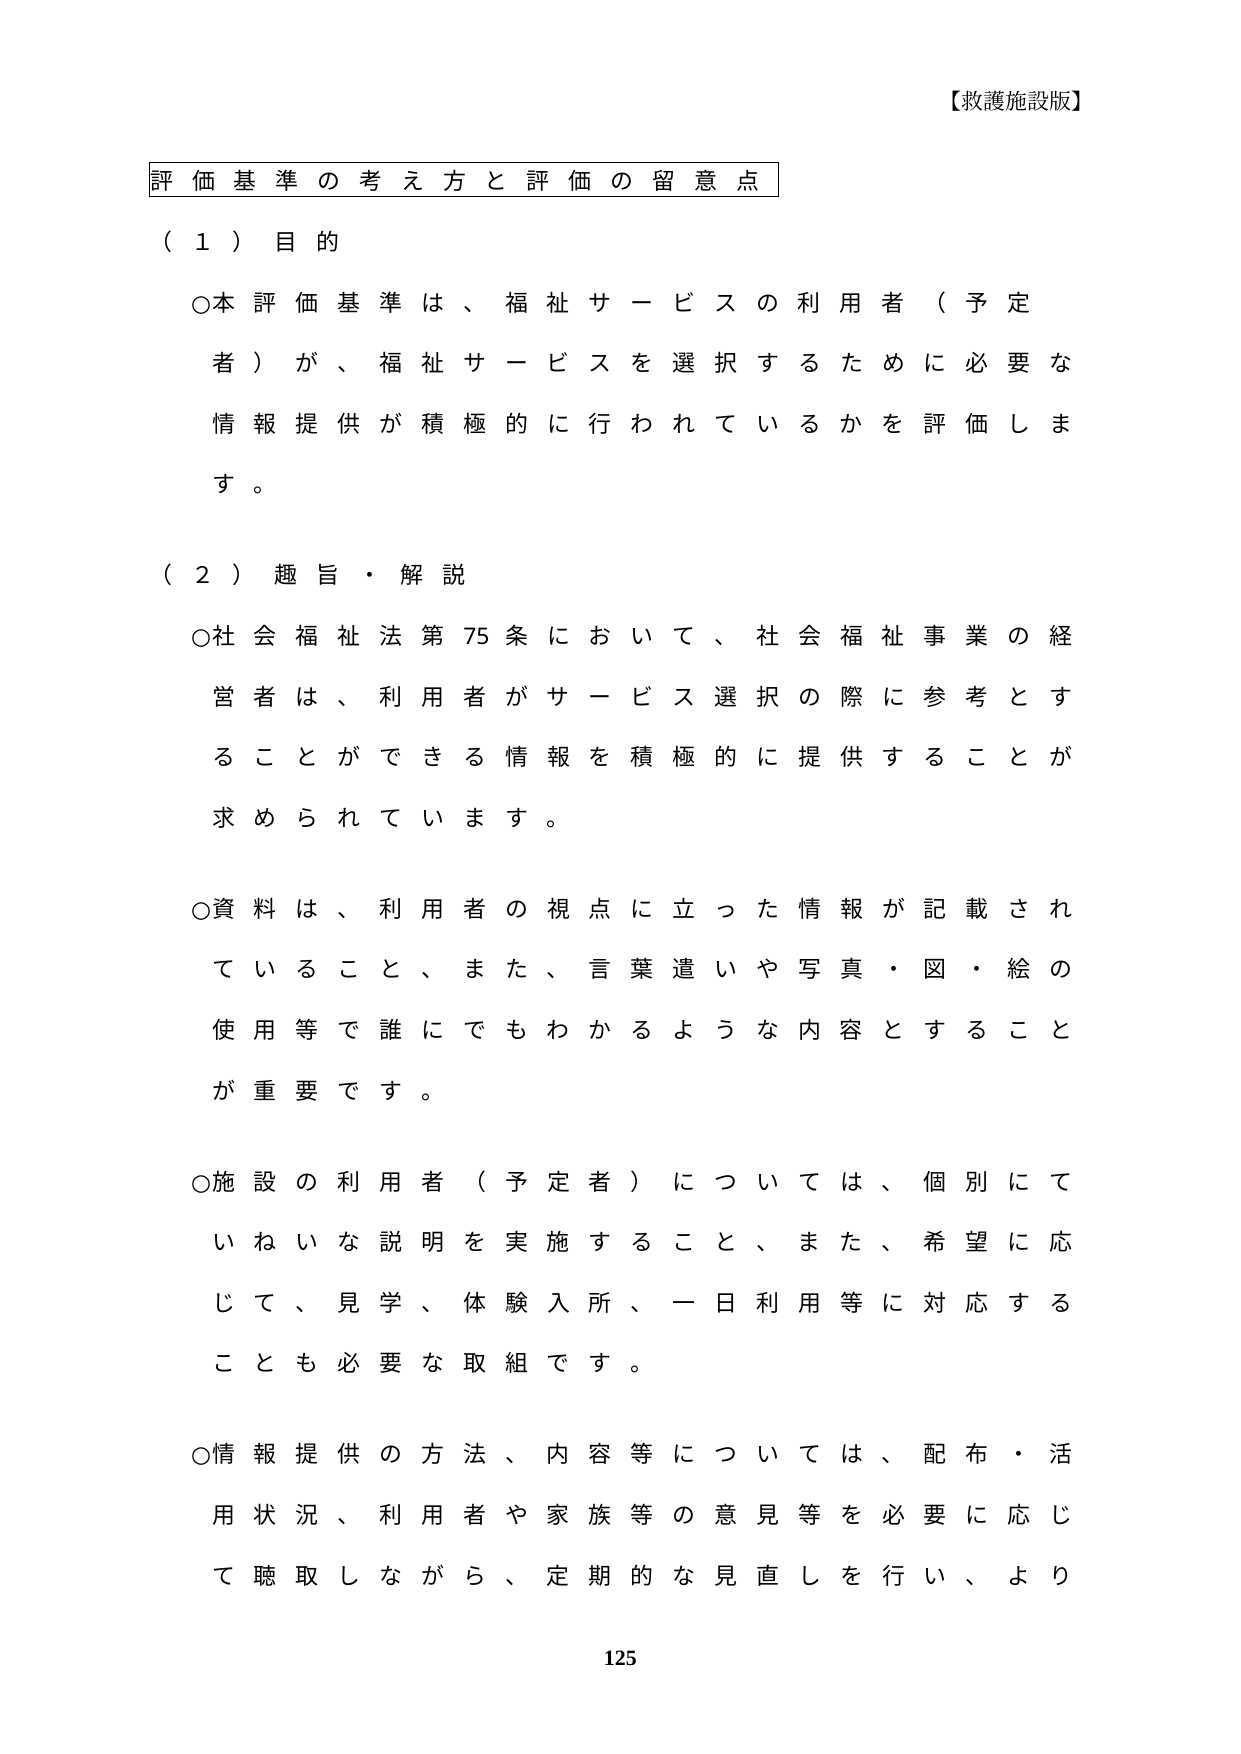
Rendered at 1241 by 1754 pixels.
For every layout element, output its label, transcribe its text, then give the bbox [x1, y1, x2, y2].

text ○資料は、利用者の視点に立った情報が記載されていること、また、言葉遣いや写真・図・絵の使用等で誰にでもわかるような内容とすることが重要です。 [170, 877, 1091, 1119]
text 評価基準の考え方と評価の留意点 [149, 149, 1091, 210]
text （１）目的 [149, 210, 1091, 271]
text ○社会福祉法第75 条において、社会福祉事業の経営者は、利用者がサービス選択の際に参考とすることができる情報を積極的に提供することが求められています。 [170, 604, 1091, 847]
text ○施設の利用者（予定者）については、個別にていねいな説明を実施すること、また、希望に応じて、見学、体験入所、一日利用等に対応することも必要な取組です。 [170, 1150, 1091, 1392]
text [170, 1423, 1091, 1604]
text （２）趣旨・解説 [149, 543, 1091, 604]
text ○本評価基準は、福祉サービスの利用者（予定者）が、福祉サービスを選択するために必要な情報提供が積極的に行われているかを評価します。 [170, 271, 1091, 513]
